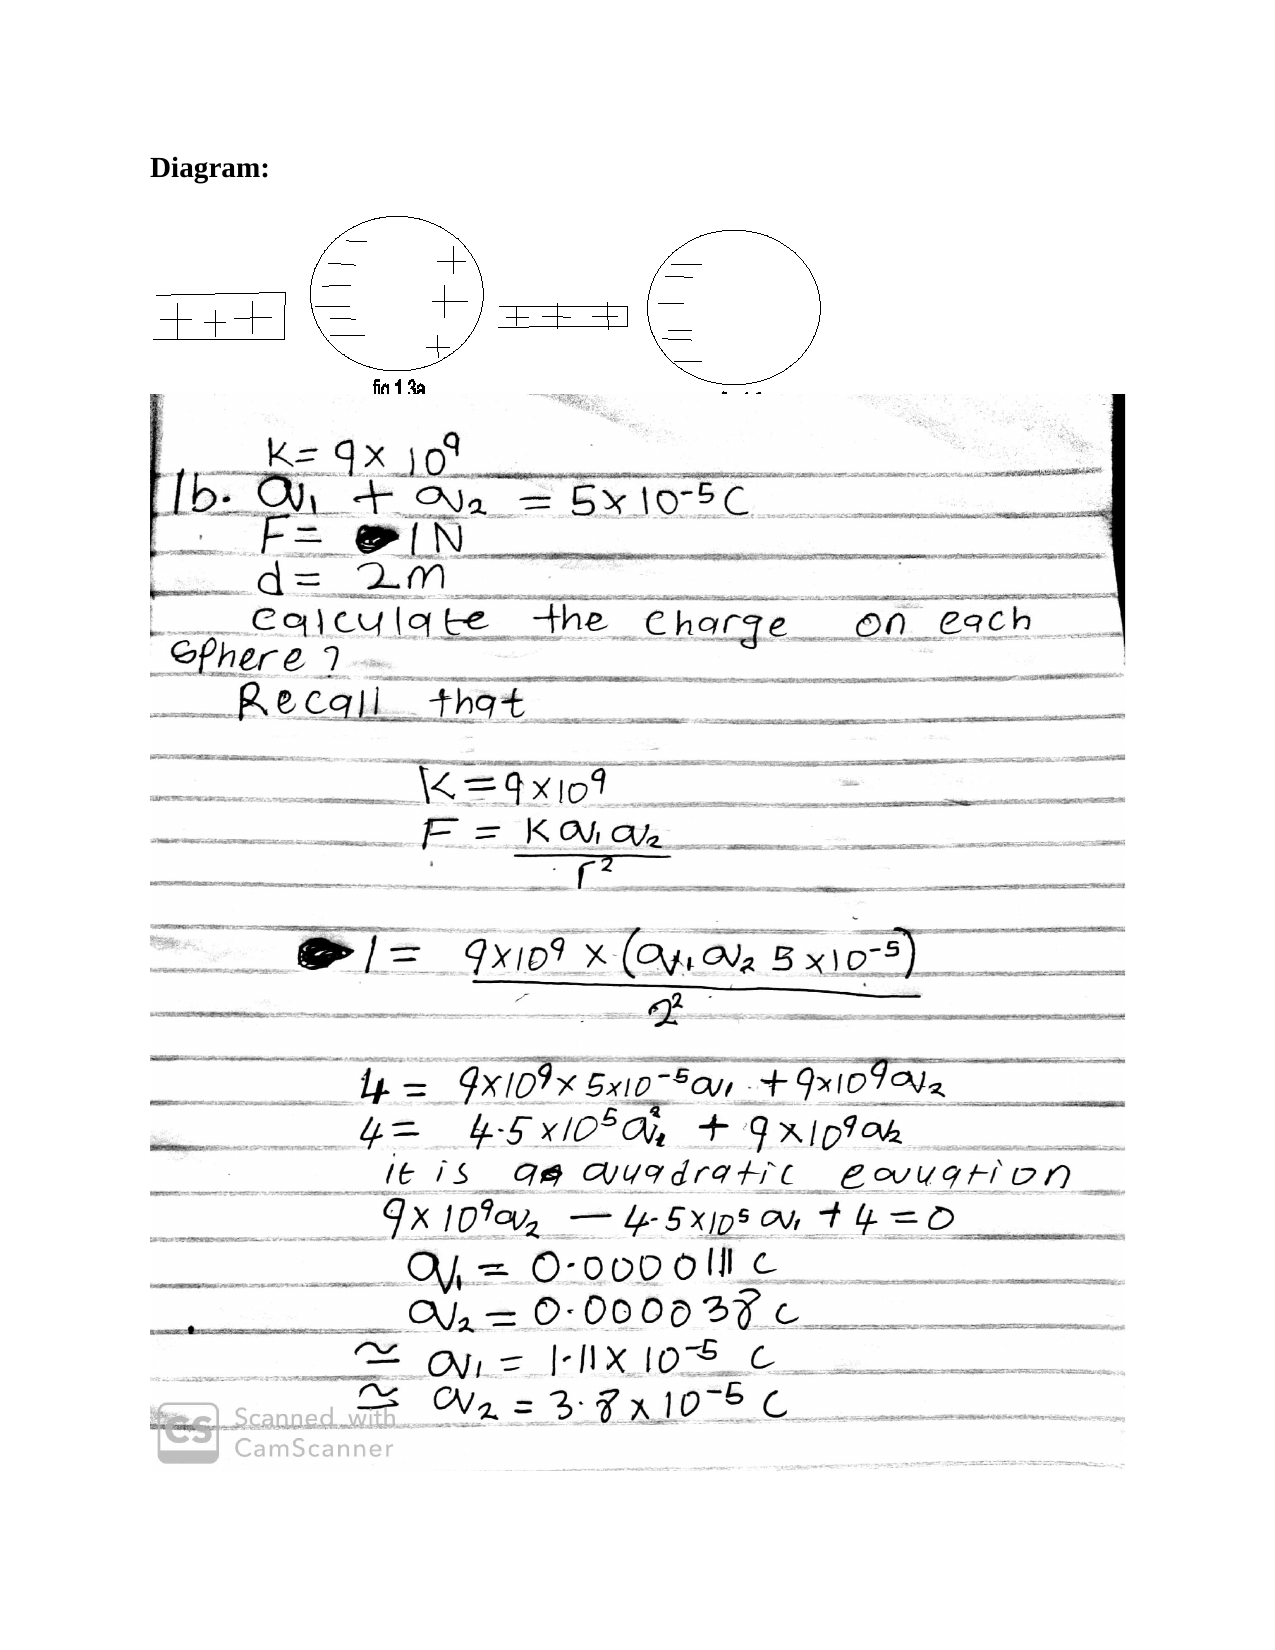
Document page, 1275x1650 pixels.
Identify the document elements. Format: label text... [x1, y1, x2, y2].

picture [150, 394, 1125, 1471]
text Diagram: [150, 150, 1125, 183]
